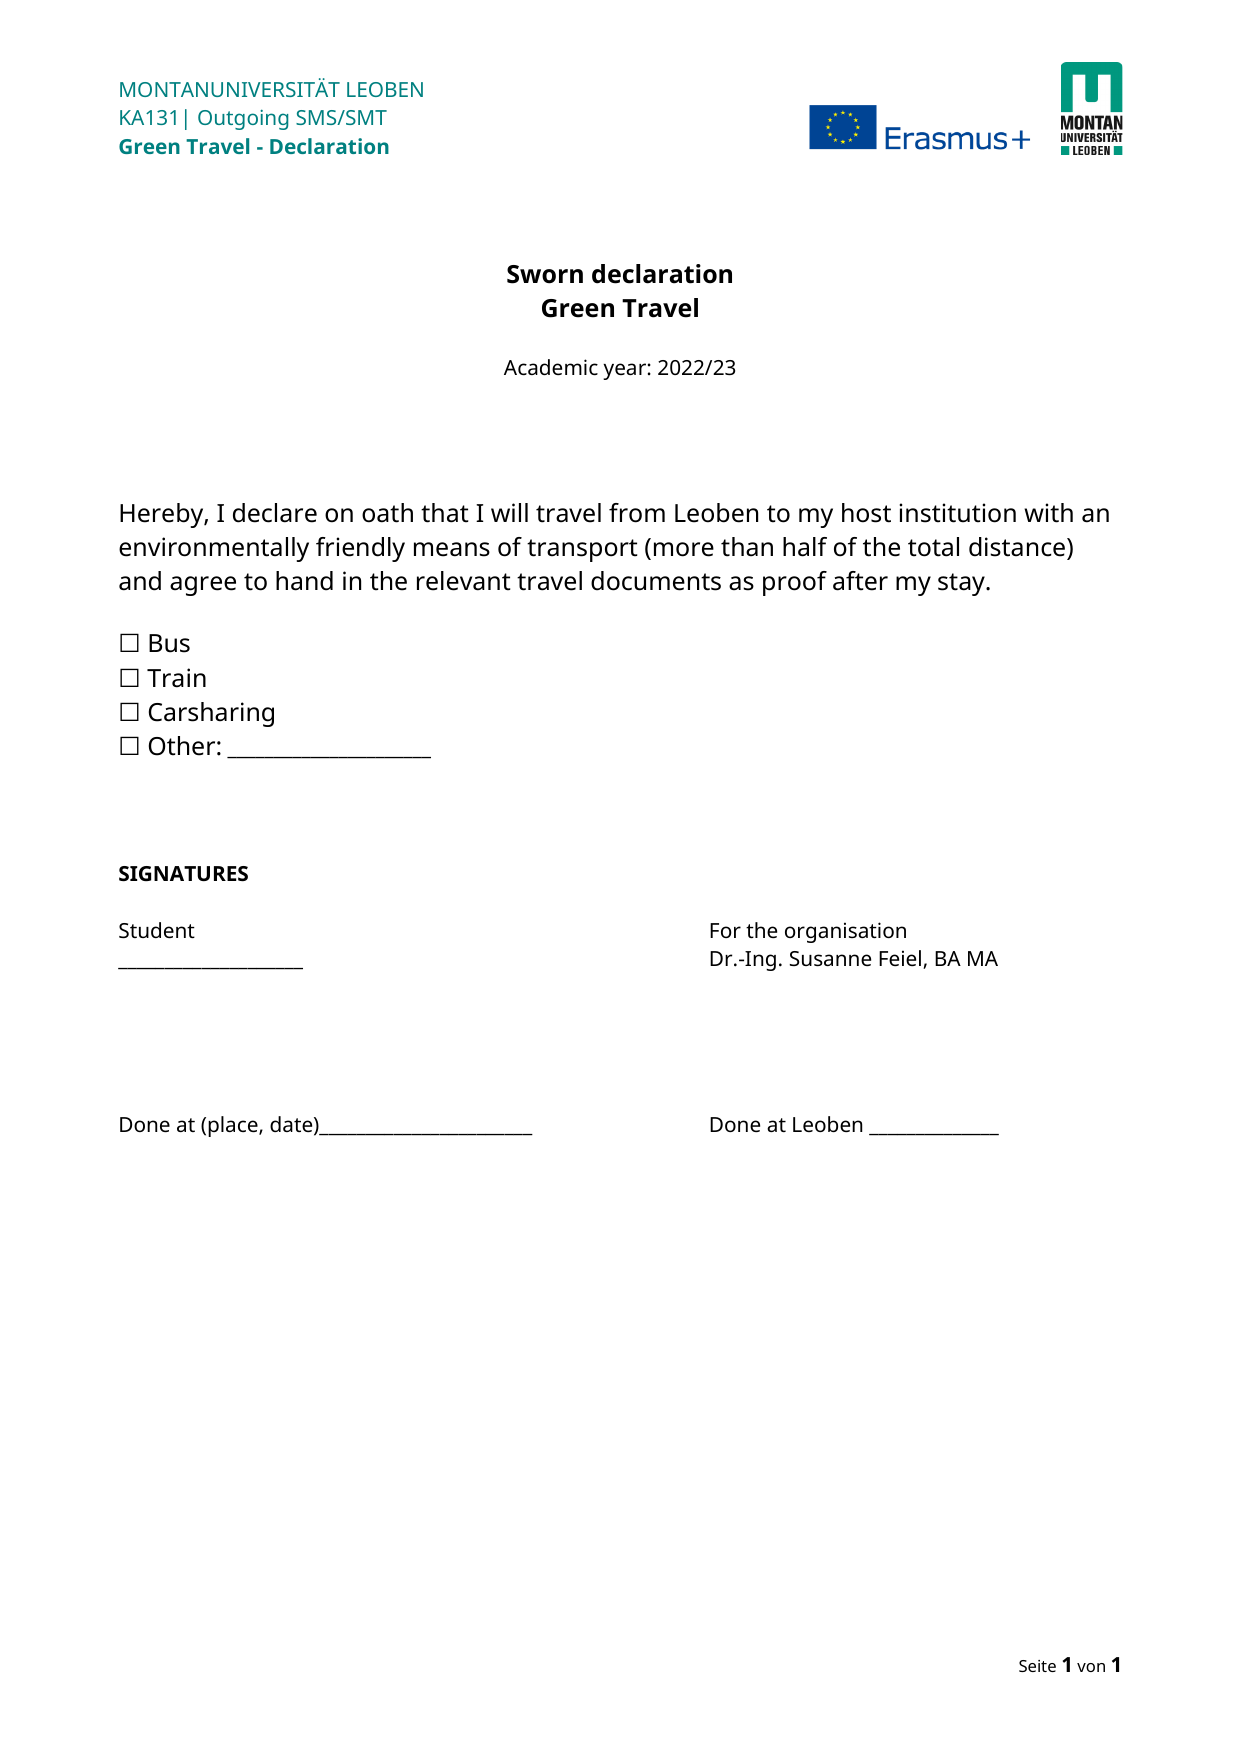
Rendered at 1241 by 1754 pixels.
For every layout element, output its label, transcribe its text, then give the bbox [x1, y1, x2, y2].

picture [1061, 62, 1123, 155]
text Bus [118, 626, 1122, 660]
text SIGNATURES [118, 859, 1122, 887]
text Hereby, I declare on oath that I will travel from Leoben to my host institution with an environmentally friendly means of transport (more than half of the total distance) and agree to hand in the relevant travel documents as proof after my stay. [118, 496, 1122, 598]
picture [809, 105, 1030, 150]
text Done at (place, date)_______________________ Done at Leoben ______________ [118, 1111, 983, 1139]
text Academic year: 2022/23 [118, 353, 1122, 382]
text Carsharing [118, 694, 1122, 728]
text ____________________ Dr.-Ing. Susanne Feiel, BA MA [118, 944, 1122, 973]
text Other: ______________________ [118, 728, 1122, 762]
text Sworn declaration [118, 257, 1122, 291]
text Student For the organisation [118, 916, 1122, 944]
text Green Travel [118, 291, 1122, 325]
text Train [118, 660, 1122, 694]
